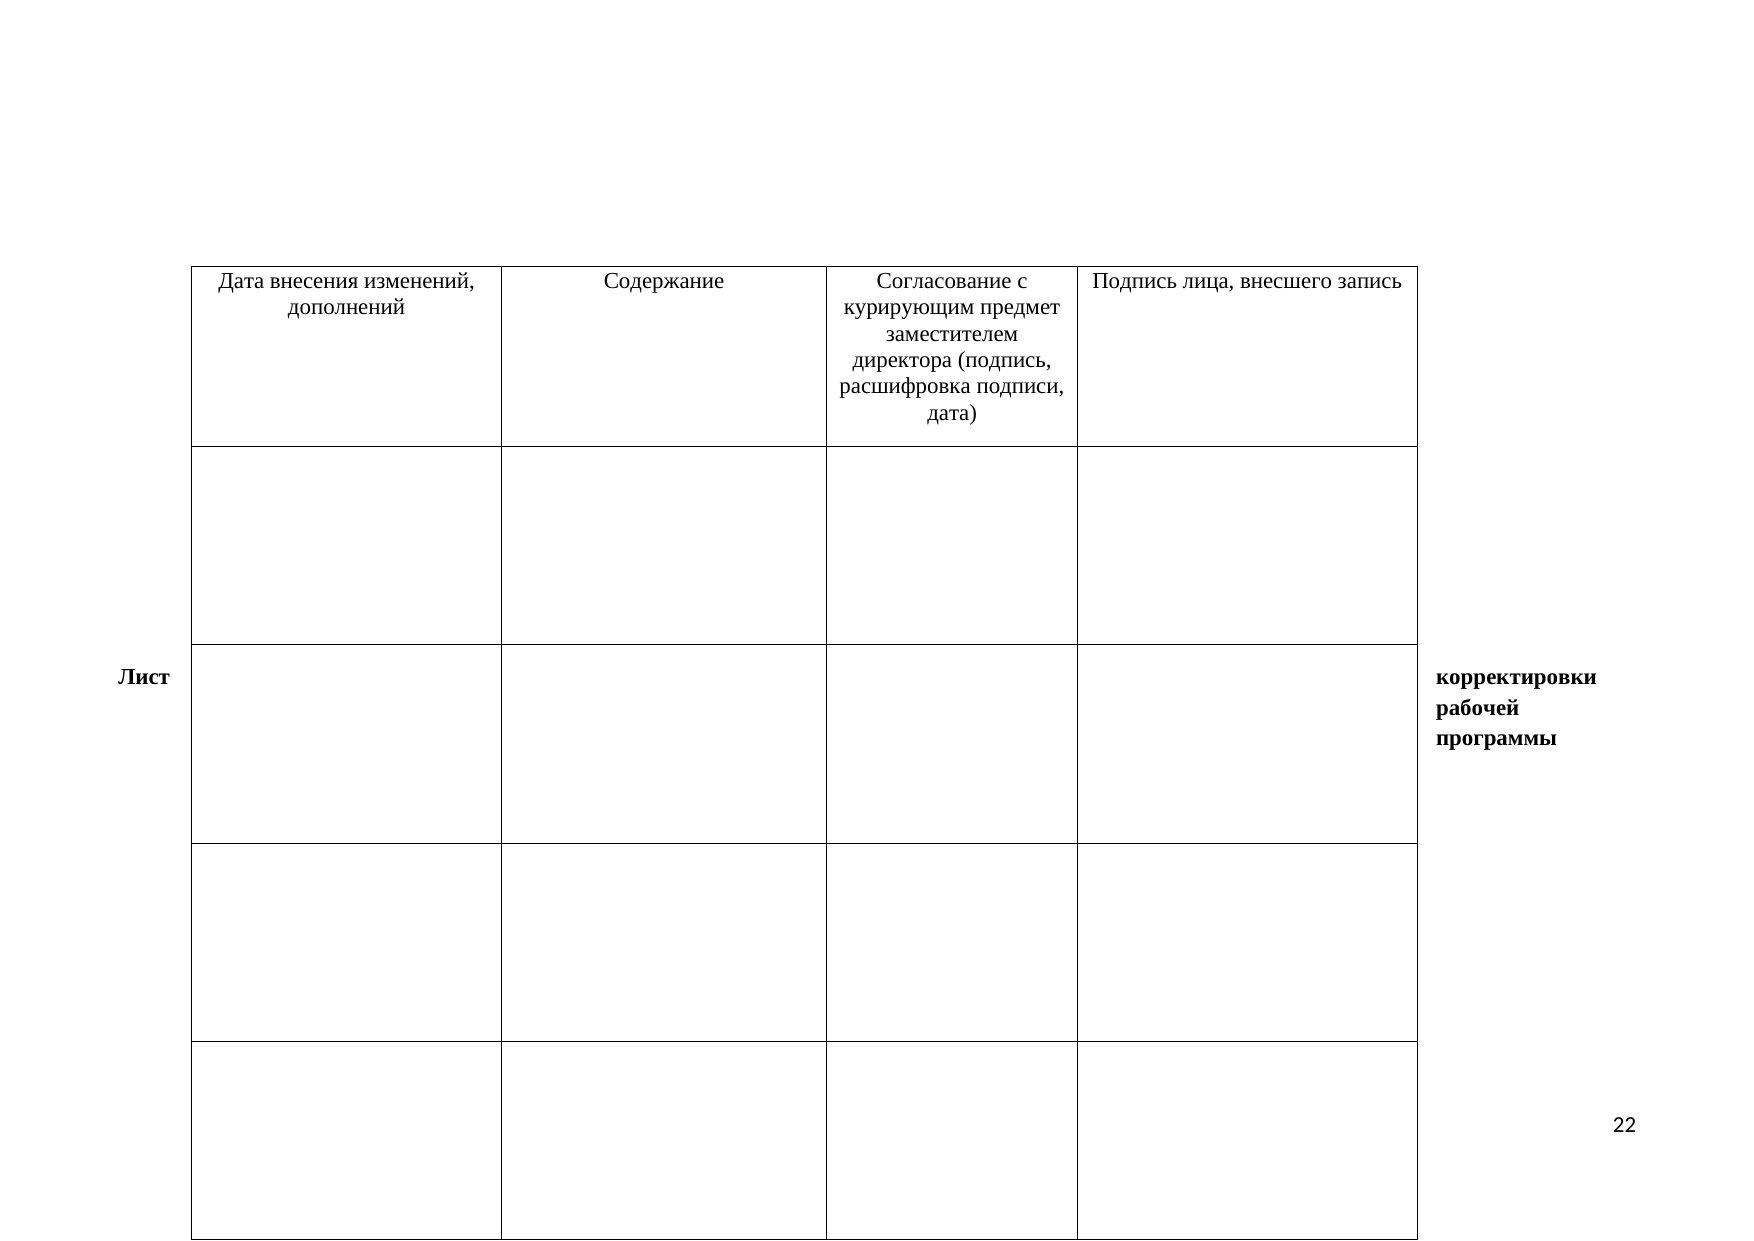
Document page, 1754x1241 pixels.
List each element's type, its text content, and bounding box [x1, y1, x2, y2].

table_cell [502, 447, 826, 644]
table_cell [827, 645, 1077, 842]
table_cell [192, 447, 501, 644]
table_cell [192, 844, 501, 1041]
text Лист корректировки рабочей программы [1418, 663, 1636, 750]
table_cell [1078, 844, 1417, 1041]
table_header Дата внесения изменений, дополнений [192, 267, 501, 446]
table_cell [827, 844, 1077, 1041]
table_cell [192, 645, 501, 842]
table_cell [502, 645, 826, 842]
table_header Подпись лица, внесшего запись [1078, 267, 1417, 446]
table_cell [1078, 1042, 1417, 1239]
table_cell [1078, 447, 1417, 644]
table_cell [192, 1042, 501, 1239]
table_header Согласование с курирующим предмет заместителем директора (подпись, расшифровка подписи, дата) [827, 267, 1077, 446]
text Лист корректировки рабочей программы [118, 663, 191, 750]
table_cell [502, 1042, 826, 1239]
table_cell [502, 844, 826, 1041]
table_header Содержание [502, 267, 826, 446]
table_cell [1078, 645, 1417, 842]
table_cell [827, 1042, 1077, 1239]
table_cell [827, 447, 1077, 644]
